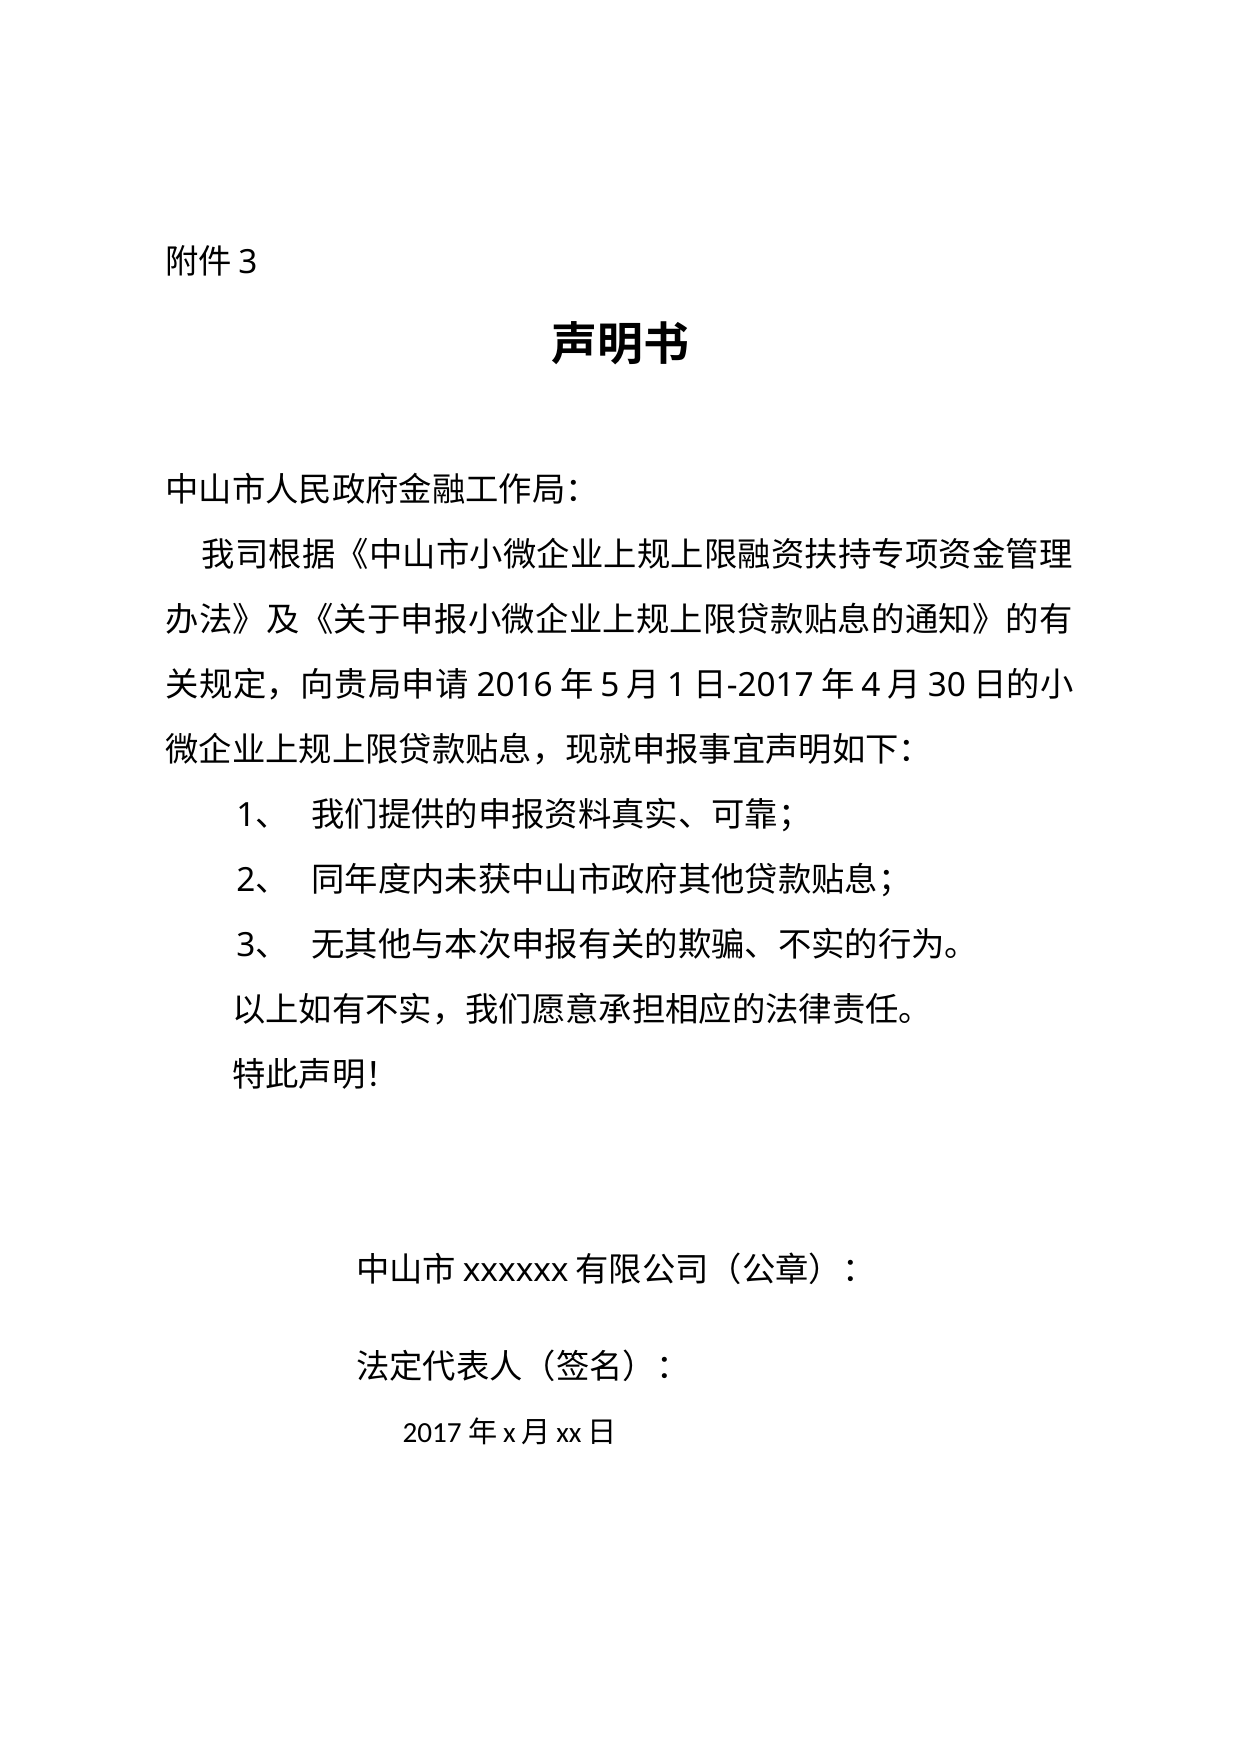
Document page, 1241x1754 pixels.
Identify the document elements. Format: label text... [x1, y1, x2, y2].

text 声明书 [165, 292, 1075, 389]
text 特此声明！ [165, 1039, 1075, 1104]
text 法定代表人（签名）： [165, 1332, 1075, 1397]
text 中山市xxxxxx有限公司（公章）： [165, 1234, 1075, 1299]
text 2017年x月xx日 [165, 1397, 1075, 1462]
list 同年度内未获中山市政府其他贷款贴息； [236, 844, 1075, 909]
list 无其他与本次申报有关的欺骗、不实的行为。 [236, 909, 1075, 974]
list 我们提供的申报资料真实、可靠； [236, 779, 1075, 844]
text 附件3 [165, 227, 1075, 292]
text 以上如有不实，我们愿意承担相应的法律责任。 [165, 974, 1075, 1039]
text 中山市人民政府金融工作局： [165, 454, 1075, 519]
text 我司根据《中山市小微企业上规上限融资扶持专项资金管理办法》及《关于申报小微企业上规上限贷款贴息的通知》的有关规定，向贵局申请2016年5月1日-2017年4月30日的小微企业上规上限贷款贴息，现就申报事宜声明如下： [165, 519, 1075, 779]
